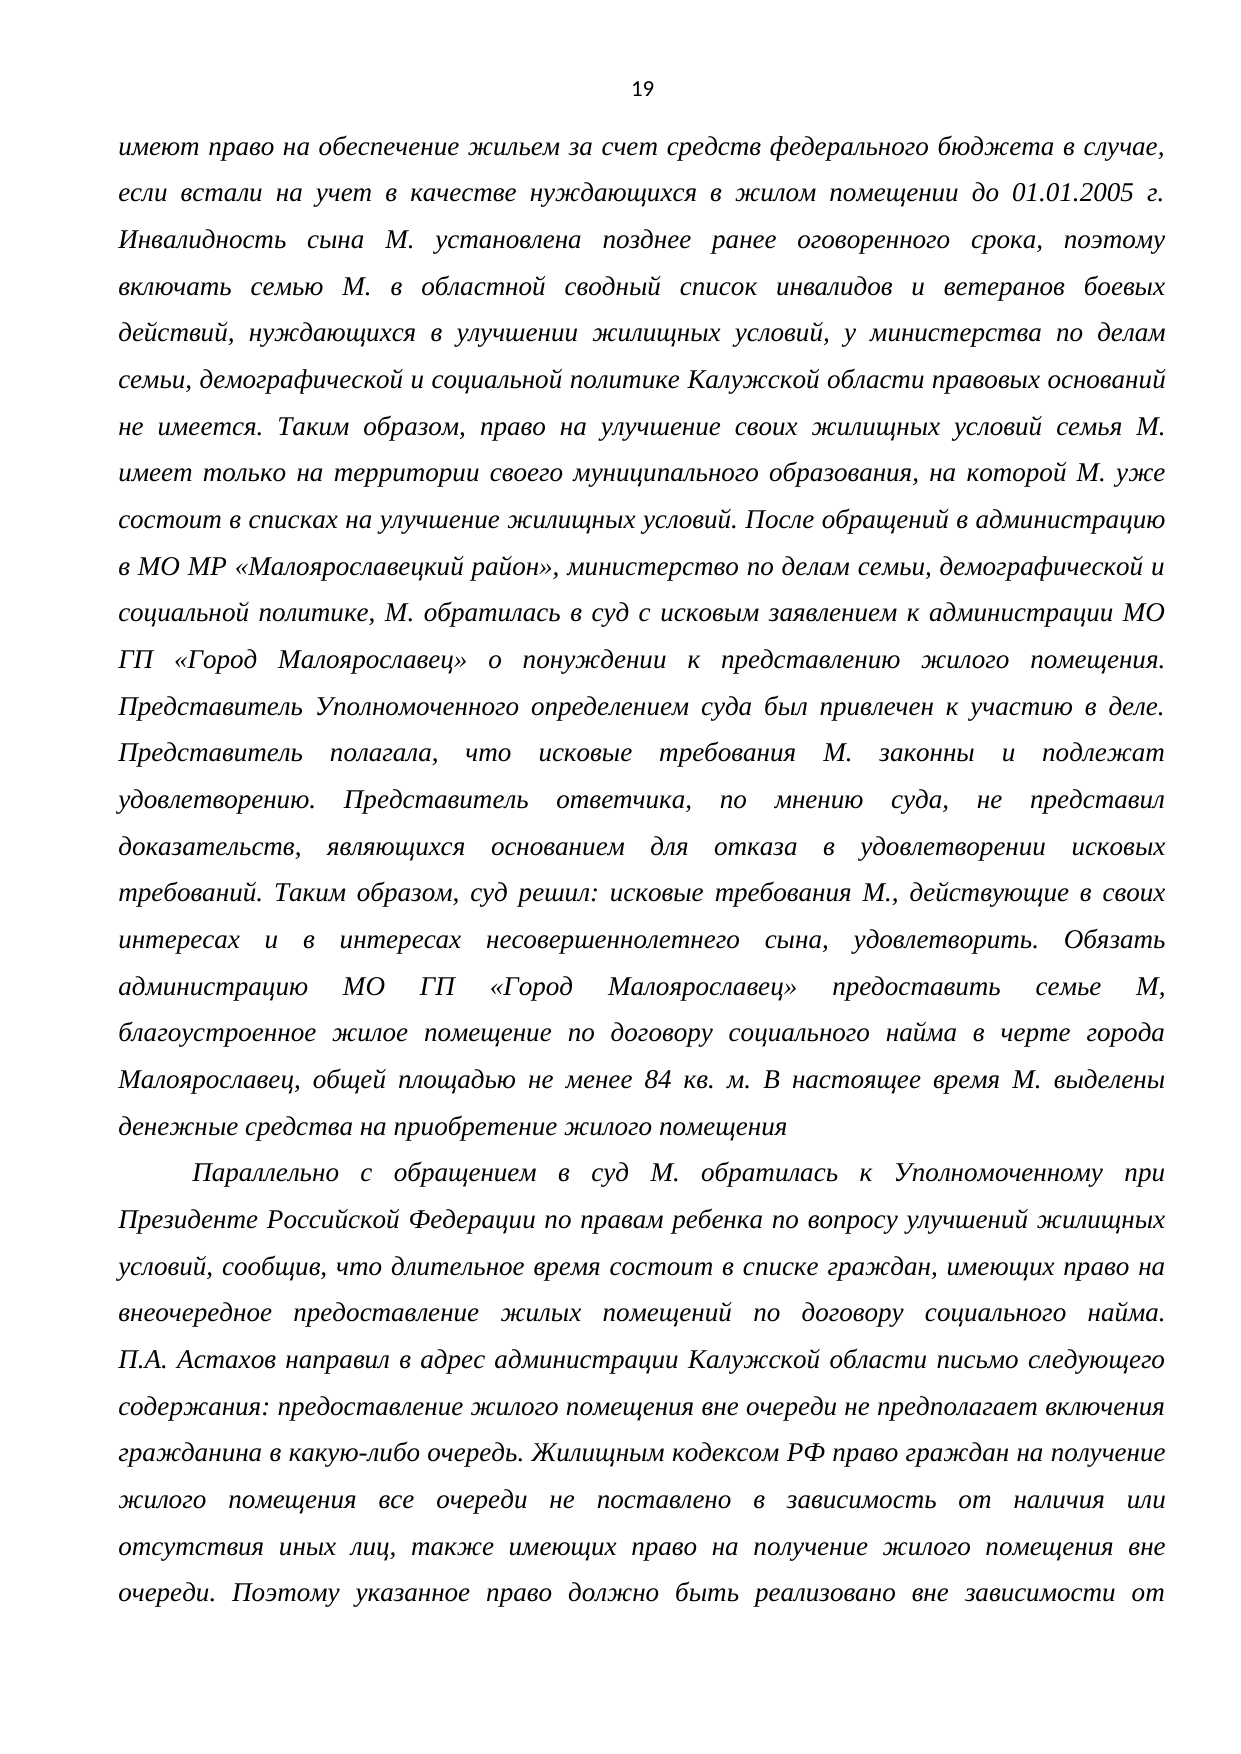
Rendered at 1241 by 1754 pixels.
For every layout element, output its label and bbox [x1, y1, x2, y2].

text [118, 1156, 1167, 1608]
text [118, 130, 1167, 1141]
